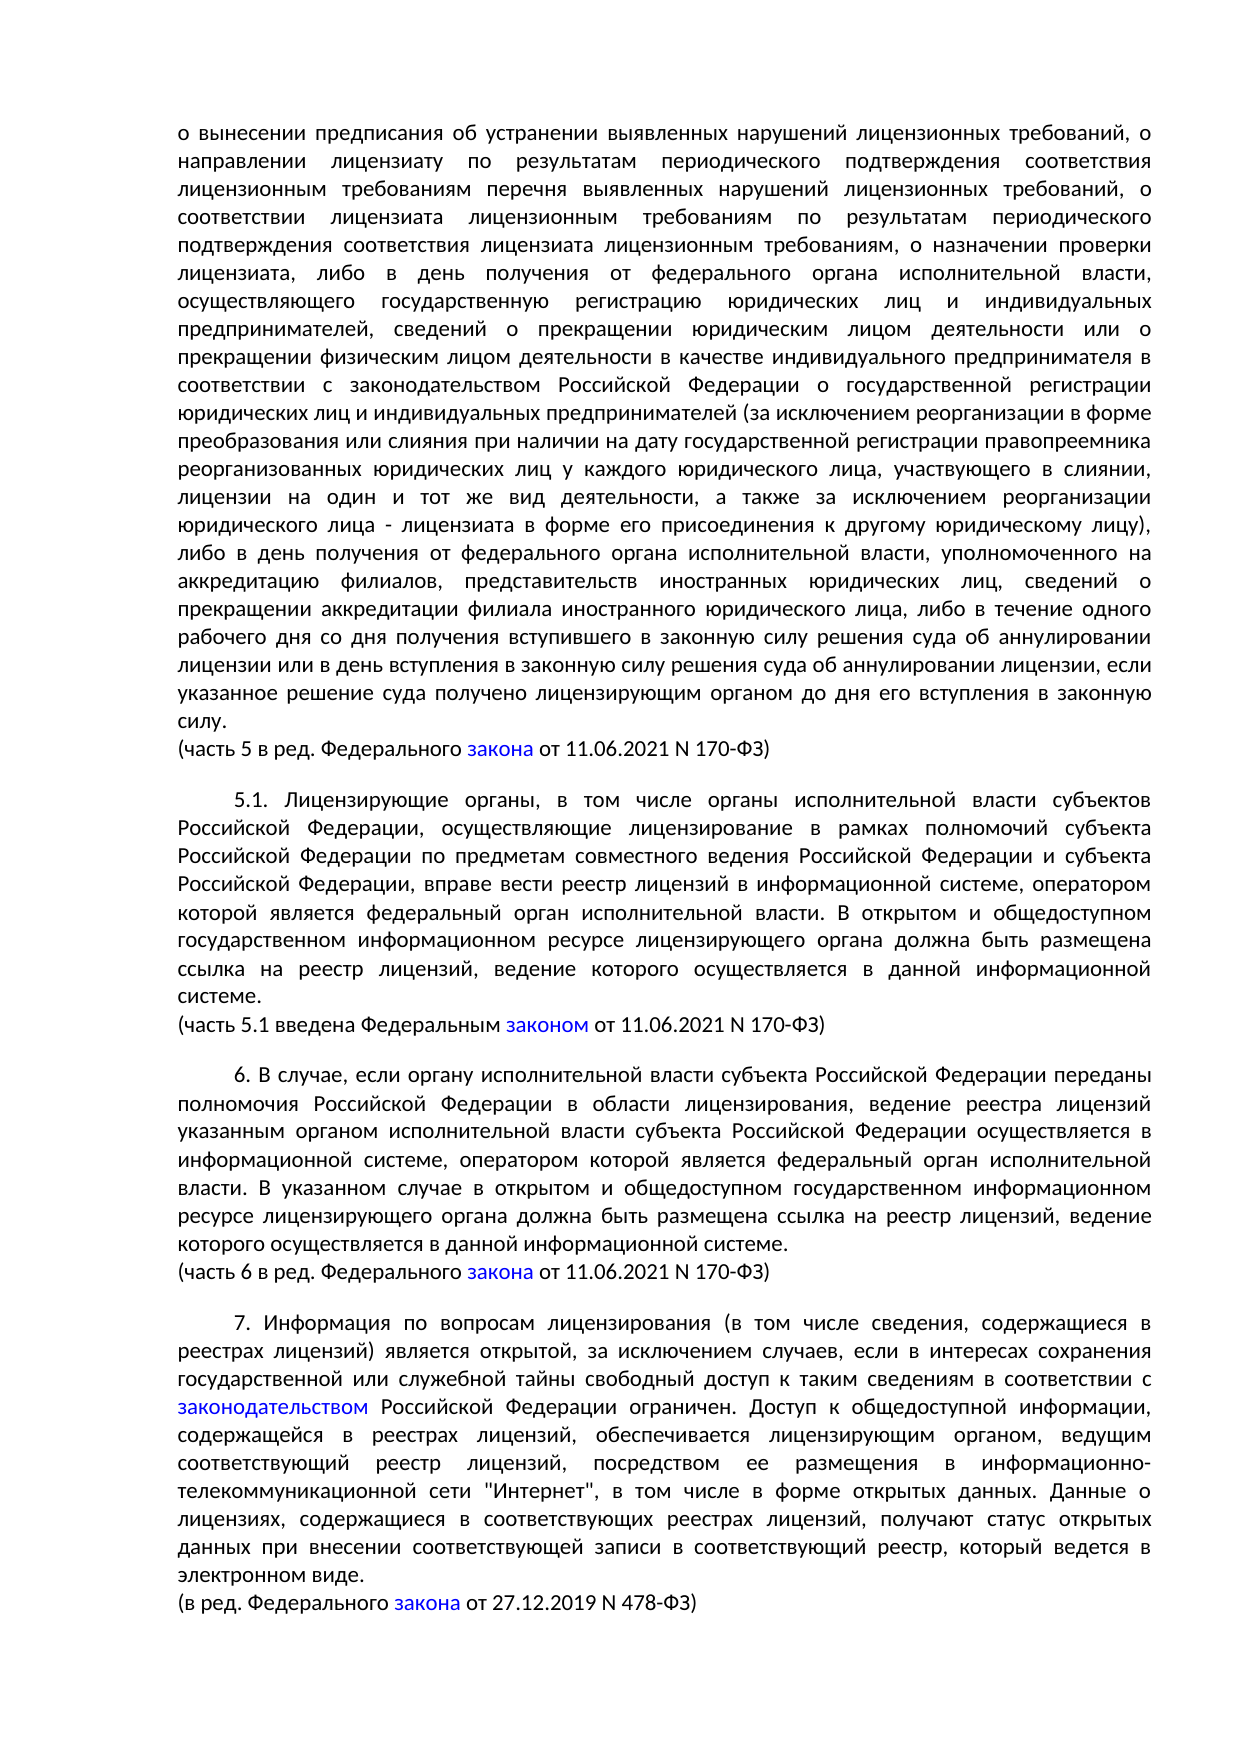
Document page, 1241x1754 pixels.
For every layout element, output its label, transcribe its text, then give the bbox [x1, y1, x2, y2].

text (часть 5.1 введена Федеральным законом от 11.06.2021 N 170-ФЗ) [177, 1010, 1152, 1038]
text 6. В случае, если органу исполнительной власти субъекта Российской Федерации переданы полномочия Российской Федерации в области лицензирования, ведение реестра лицензий указанным органом исполнительной власти субъекта Российской Федерации осуществляется в информационной системе, оператором которой является федеральный орган исполнительной власти. В указанном случае в открытом и общедоступном государственном информационном ресурсе лицензирующего органа должна быть размещена ссылка на реестр лицензий, ведение которого осуществляется в данной информационной системе. [177, 1061, 1152, 1257]
text (в ред. Федерального закона от 27.12.2019 N 478-ФЗ) [177, 1588, 1152, 1616]
text (часть 6 в ред. Федерального закона от 11.06.2021 N 170-ФЗ) [177, 1257, 1152, 1285]
text 5.1. Лицензирующие органы, в том числе органы исполнительной власти субъектов Российской Федерации, осуществляющие лицензирование в рамках полномочий субъекта Российской Федерации по предметам совместного ведения Российской Федерации и субъекта Российской Федерации, вправе вести реестр лицензий в информационной системе, оператором которой является федеральный орган исполнительной власти. В открытом и общедоступном государственном информационном ресурсе лицензирующего органа должна быть размещена ссылка на реестр лицензий, ведение которого осуществляется в данной информационной системе. [177, 786, 1152, 1010]
text 7. Информация по вопросам лицензирования (в том числе сведения, содержащиеся в реестрах лицензий) является открытой, за исключением случаев, если в интересах сохранения государственной или служебной тайны свободный доступ к таким сведениям в соответствии с законодательством Российской Федерации ограничен. Доступ к общедоступной информации, содержащейся в реестрах лицензий, обеспечивается лицензирующим органом, ведущим соответствующий реестр лицензий, посредством ее размещения в информационно-телекоммуникационной сети "Интернет", в том числе в форме открытых данных. Данные о лицензиях, содержащиеся в соответствующих реестрах лицензий, получают статус открытых данных при внесении соответствующей записи в соответствующий реестр, который ведется в электронном виде. [177, 1308, 1152, 1588]
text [177, 118, 1152, 734]
text (часть 5 в ред. Федерального закона от 11.06.2021 N 170-ФЗ) [177, 734, 1152, 763]
